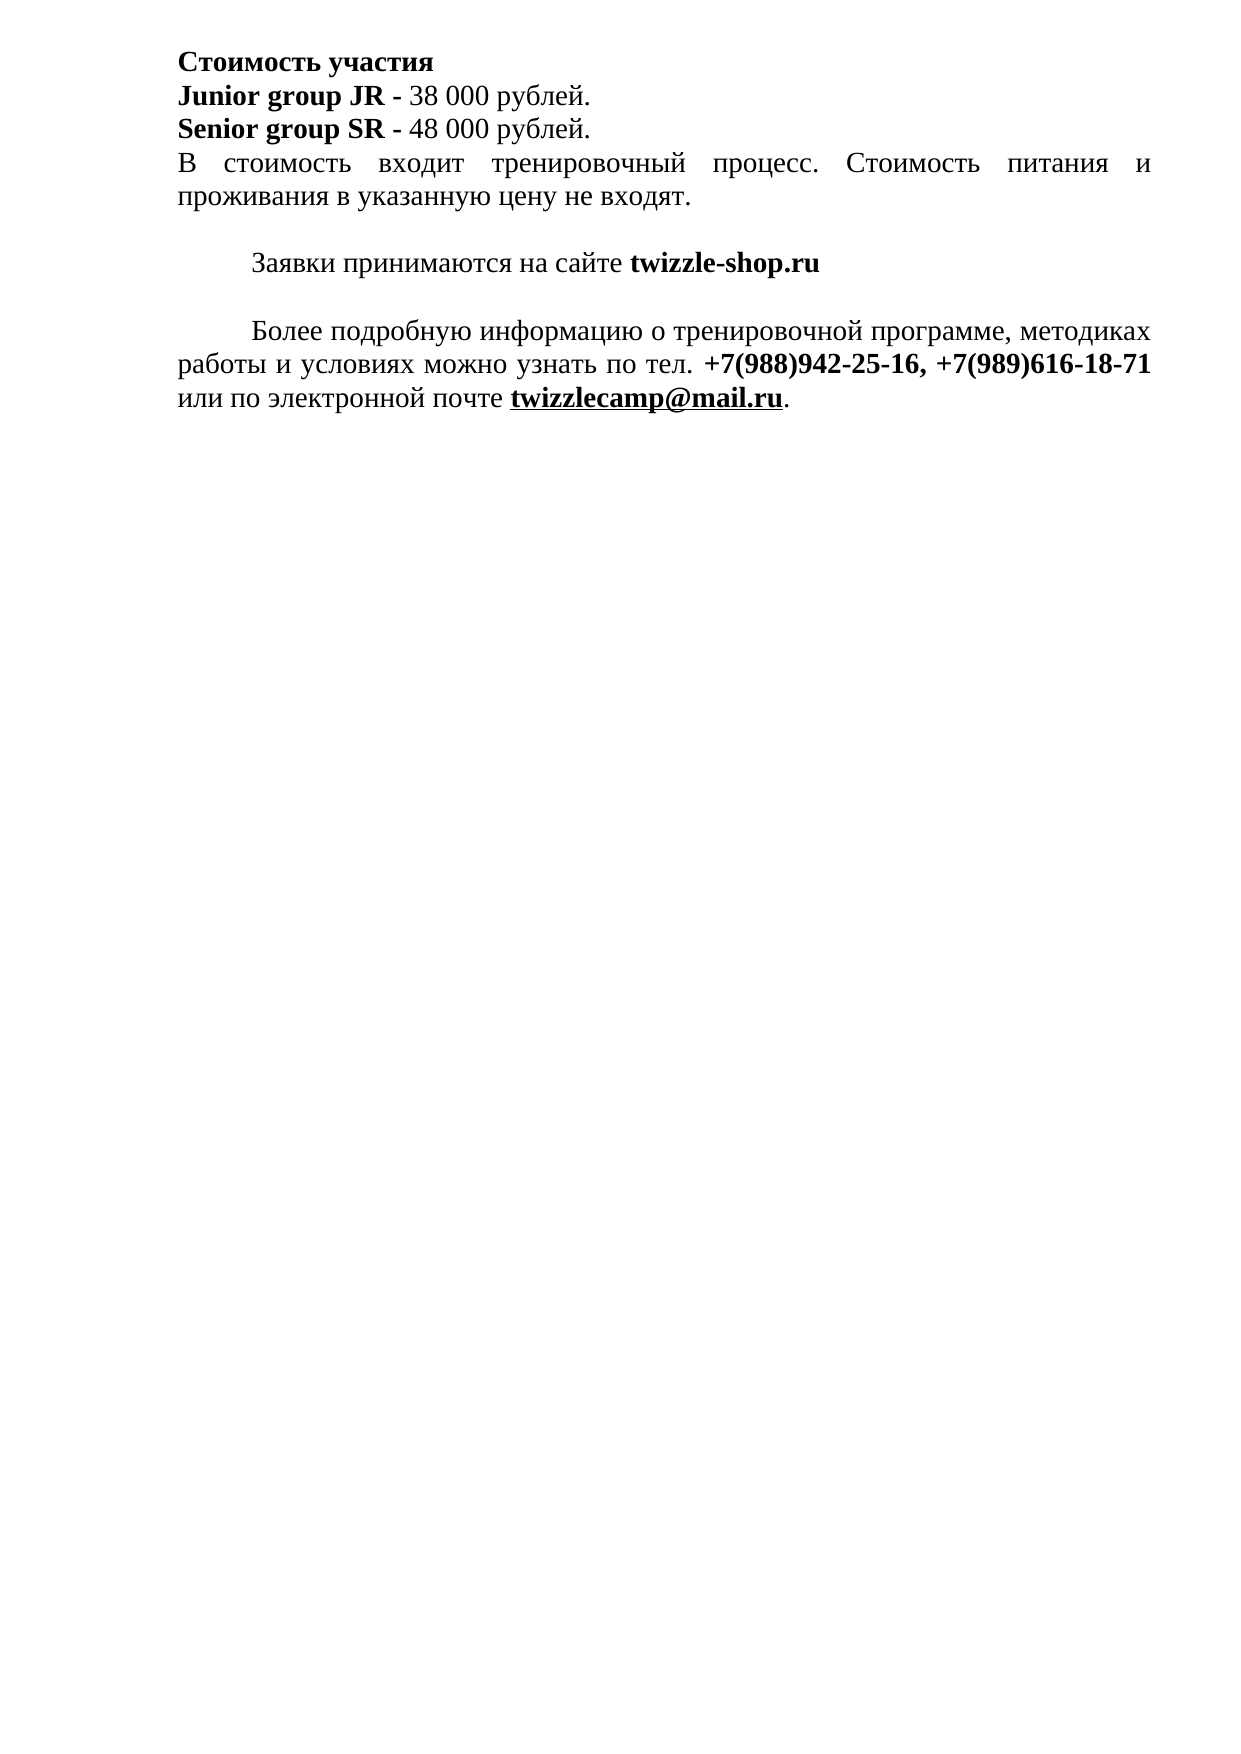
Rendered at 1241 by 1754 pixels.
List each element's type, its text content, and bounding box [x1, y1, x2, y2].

text Senior group SR - 48 000 рублей. [177, 111, 1152, 145]
text Более подробную информацию о тренировочной программе, методиках работы и условиях можно узнать по тел. +7(988)942-25-16, +7(989)616-18-71 или по электронной почте twizzlecamp@mail.ru. [177, 313, 1152, 413]
text Стоимость участия [177, 44, 1152, 78]
text В стоимость входит тренировочный процесс. Стоимость питания и проживания в указанную цену не входят. [177, 145, 1152, 212]
text Заявки принимаются на сайте twizzle-shop.ru [177, 246, 1152, 279]
text Junior group JR - 38 000 рублей. [177, 78, 1152, 111]
